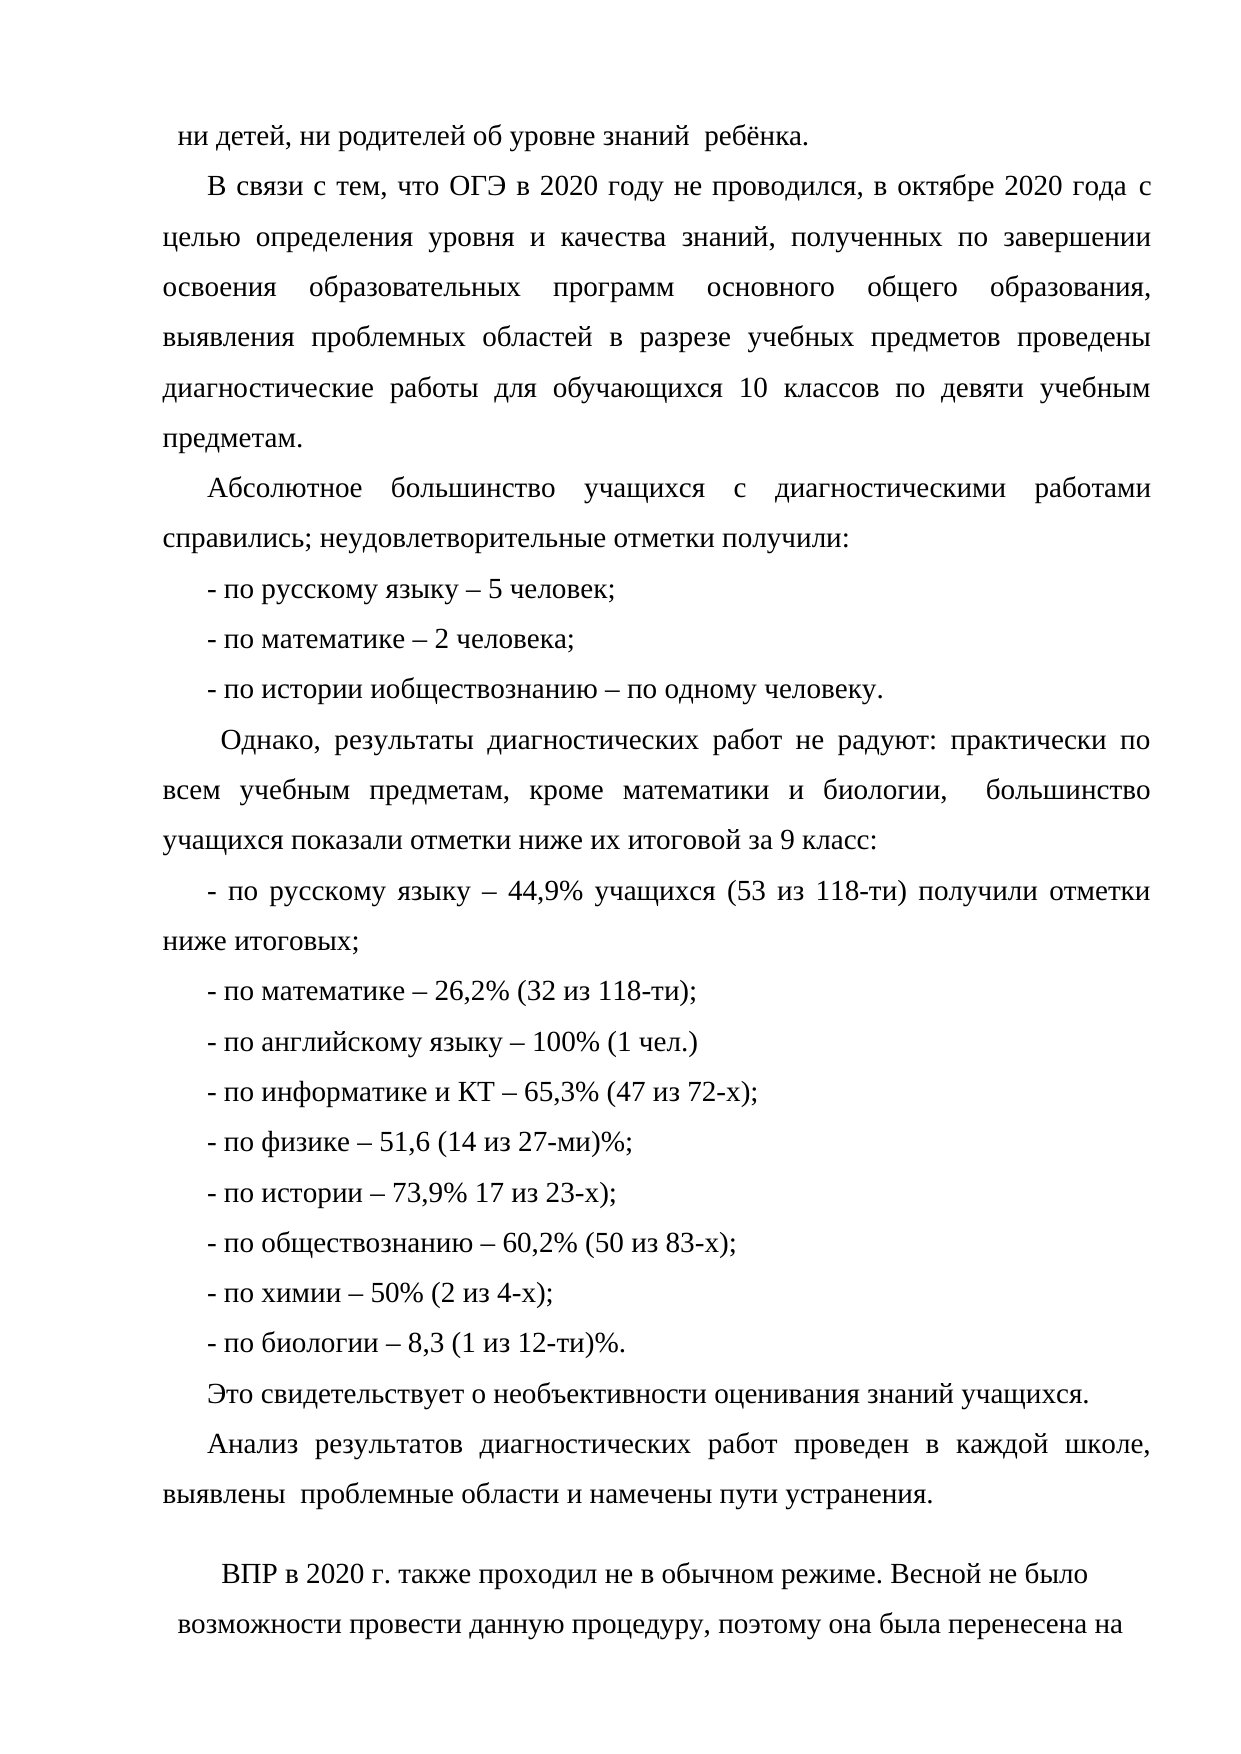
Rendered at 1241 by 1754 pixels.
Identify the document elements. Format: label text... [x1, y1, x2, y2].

text - по истории – 73,9% 17 из 23-х); [162, 1175, 1152, 1208]
text - по обществознанию – 60,2% (50 из 83-х); [162, 1225, 1152, 1258]
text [177, 118, 1152, 152]
text Абсолютное большинство учащихся с диагностическими работами справились; неудовлетворительные отметки получили: [162, 470, 1152, 554]
text В связи с тем, что ОГЭ в 2020 году не проводился, в октябре 2020 года с целью определения уровня и качества знаний, полученных по завершении освоения образовательных программ основного общего образования, выявления проблемных областей в разрезе учебных предметов проведены диагностические работы для обучающихся 10 классов по девяти учебным предметам. [162, 168, 1152, 453]
text Это свидетельствует о необъективности оценивания знаний учащихся. [162, 1376, 1152, 1409]
text - по математике – 26,2% (32 из 118-ти); [162, 973, 1152, 1007]
text Однако, результаты диагностических работ не радуют: практически по всем учебным предметам, кроме математики и биологии, большинство учащихся показали отметки ниже их итоговой за 9 класс: [162, 722, 1152, 856]
text - по биологии – 8,3 (1 из 12-ти)%. [162, 1326, 1152, 1359]
text - по информатике и КТ – 65,3% (47 из 72-х); [162, 1074, 1152, 1108]
text Анализ результатов диагностических работ проведен в каждой школе, выявлены проблемные области и намечены пути устранения. [162, 1426, 1152, 1510]
text - по истории иобществознанию – по одному человеку. [162, 672, 1152, 705]
text - по физике – 51,6 (14 из 27-ми)%; [162, 1124, 1152, 1158]
text - по русскому языку – 44,9% учащихся (53 из 118-ти) получили отметки ниже итоговых; [162, 873, 1152, 957]
text - по английскому языку – 100% (1 чел.) [162, 1024, 1152, 1057]
text - по математике – 2 человека; [162, 621, 1152, 655]
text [177, 1556, 1152, 1640]
text - по русскому языку – 5 человек; [162, 571, 1152, 604]
text - по химии – 50% (2 из 4-х); [162, 1275, 1152, 1309]
